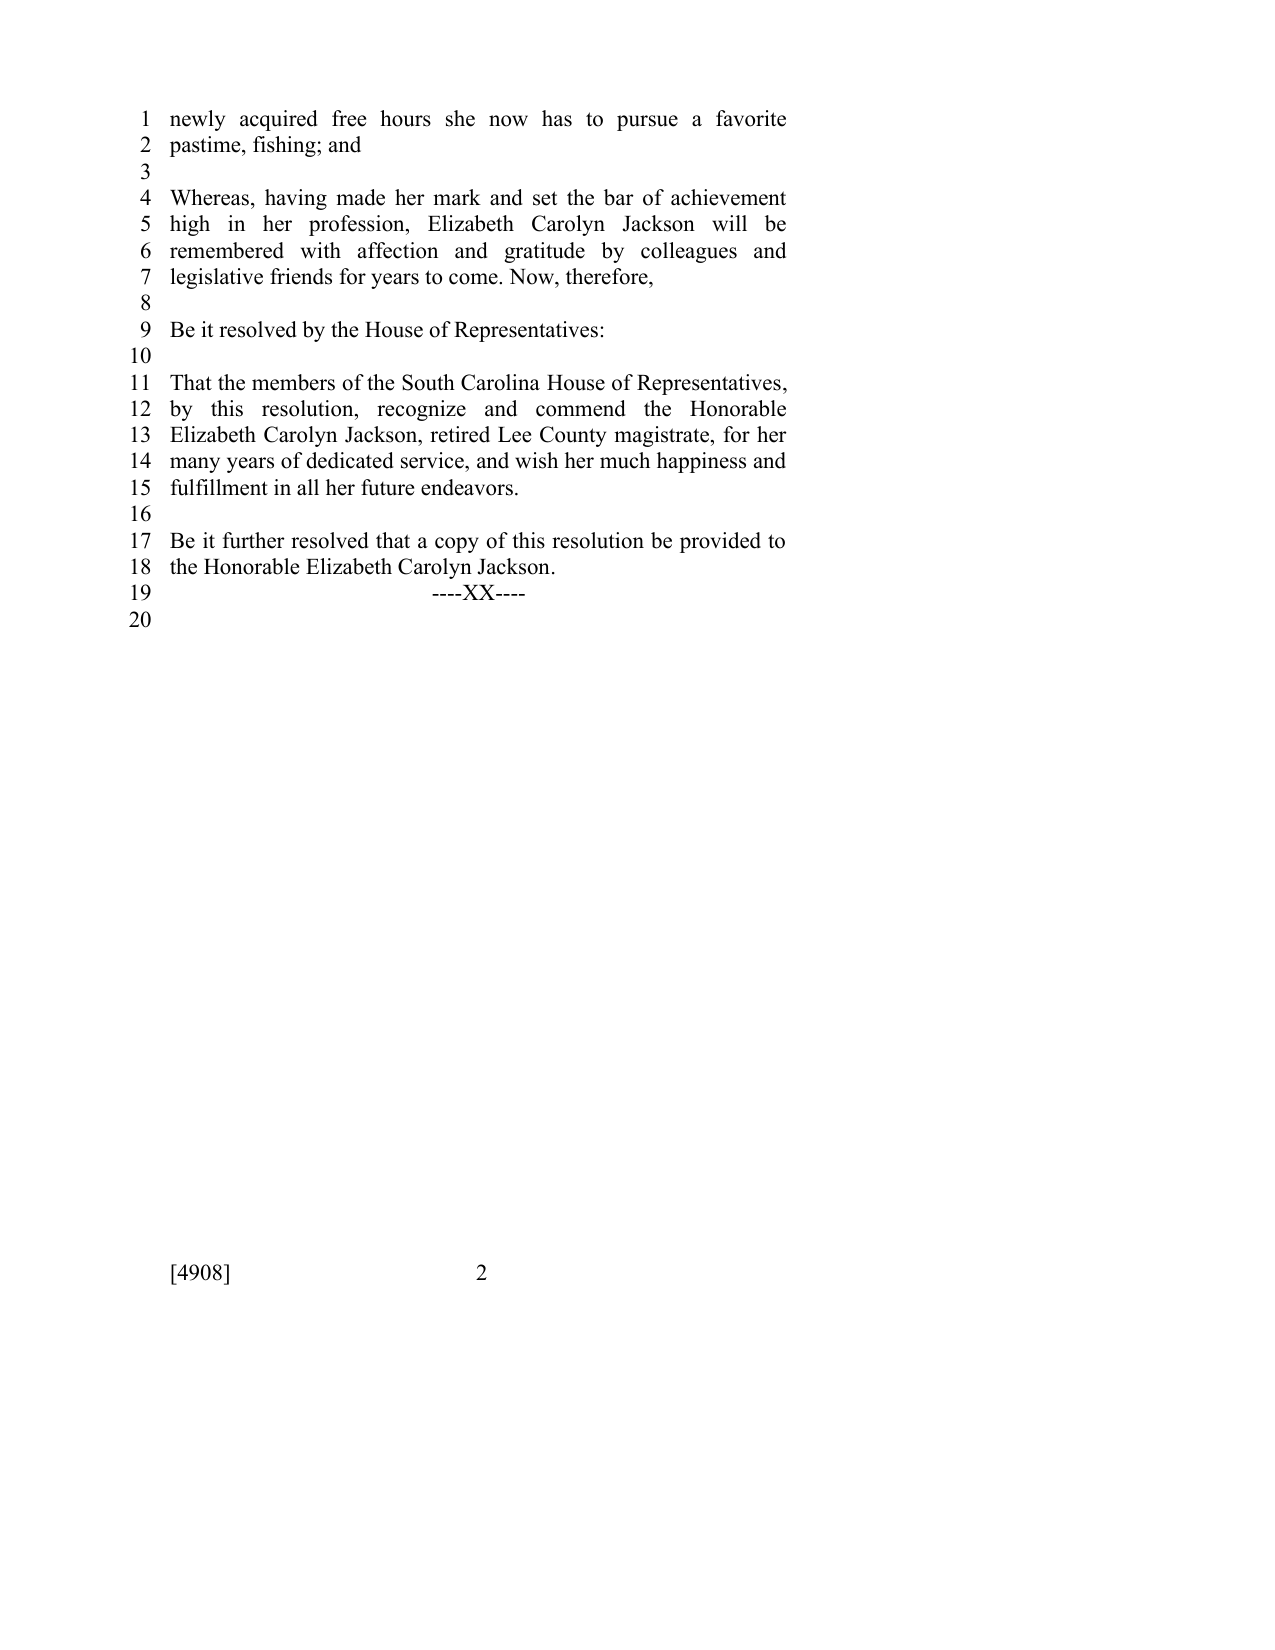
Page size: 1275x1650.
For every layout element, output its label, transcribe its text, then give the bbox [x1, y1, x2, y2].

text Be it further resolved that a copy of this resolution be provided to the Honorable Elizabeth Carolyn Jackson. [169, 527, 787, 579]
text Whereas, having made her mark and set the bar of achievement high in her profession, Elizabeth Carolyn Jackson will be remembered with affection and gratitude by colleagues and legislative friends for years to come. Now, therefore, [169, 184, 787, 289]
text ----XX---- [169, 579, 787, 606]
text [169, 105, 787, 158]
text Be it resolved by the House of Representatives: [169, 316, 787, 342]
text That the members of the South Carolina House of Representatives, by this resolution, recognize and commend the Honorable Elizabeth Carolyn Jackson, retired Lee County magistrate, for her many years of dedicated service, and wish her much happiness and fulfillment in all her future endeavors. [169, 368, 787, 500]
